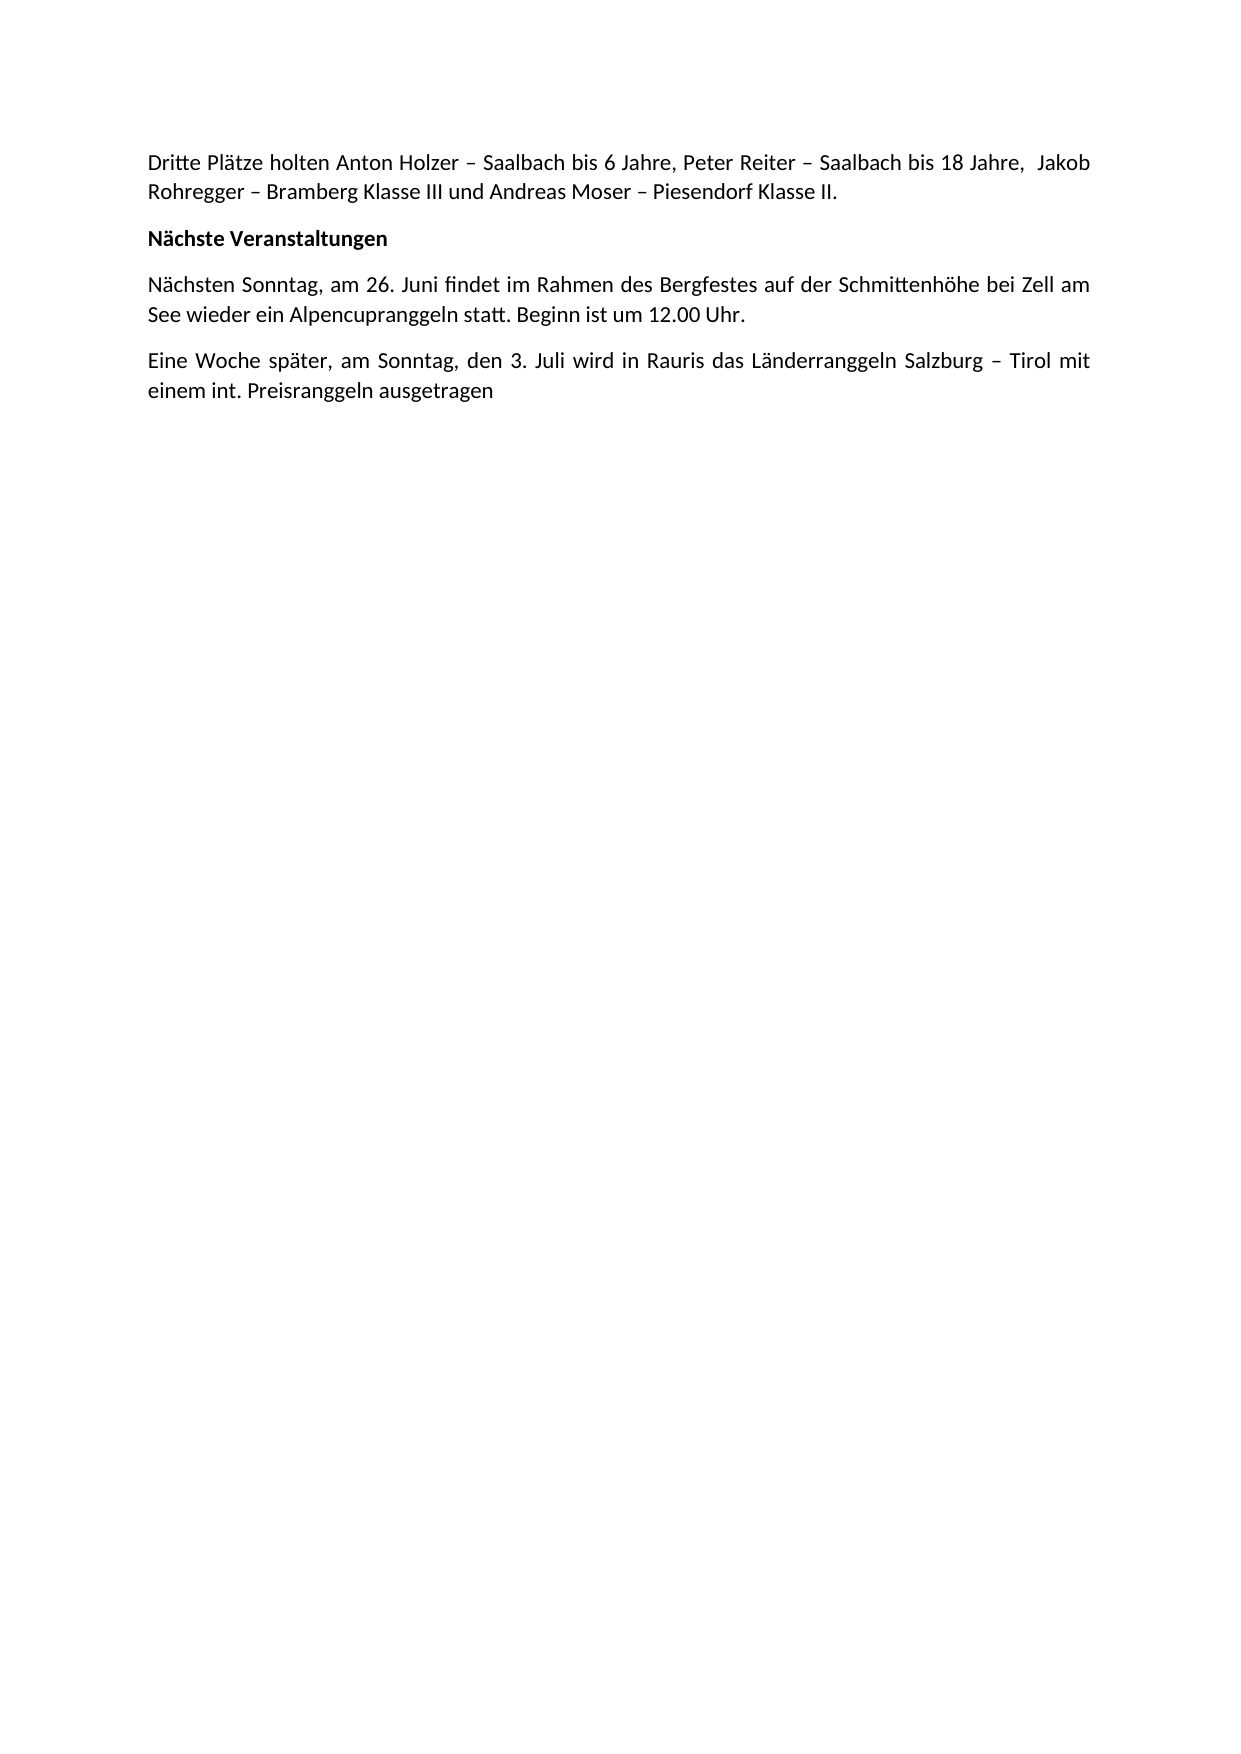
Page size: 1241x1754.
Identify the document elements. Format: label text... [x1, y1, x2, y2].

text Nächsten Sonntag, am 26. Juni findet im Rahmen des Bergfestes auf der Schmittenhöhe bei Zell am See wieder ein Alpencupranggeln statt. Beginn ist um 12.00 Uhr. [148, 270, 1093, 328]
text Nächste Veranstaltungen [148, 224, 1093, 252]
text Dritte Plätze holten Anton Holzer – Saalbach bis 6 Jahre, Peter Reiter – Saalbach bis 18 Jahre, Jakob Rohregger – Bramberg Klasse III und Andreas Moser – Piesendorf Klasse II. [148, 148, 1093, 205]
text Eine Woche später, am Sonntag, den 3. Juli wird in Rauris das Länderranggeln Salzburg – Tirol mit einem int. Preisranggeln ausgetragen [148, 346, 1093, 404]
